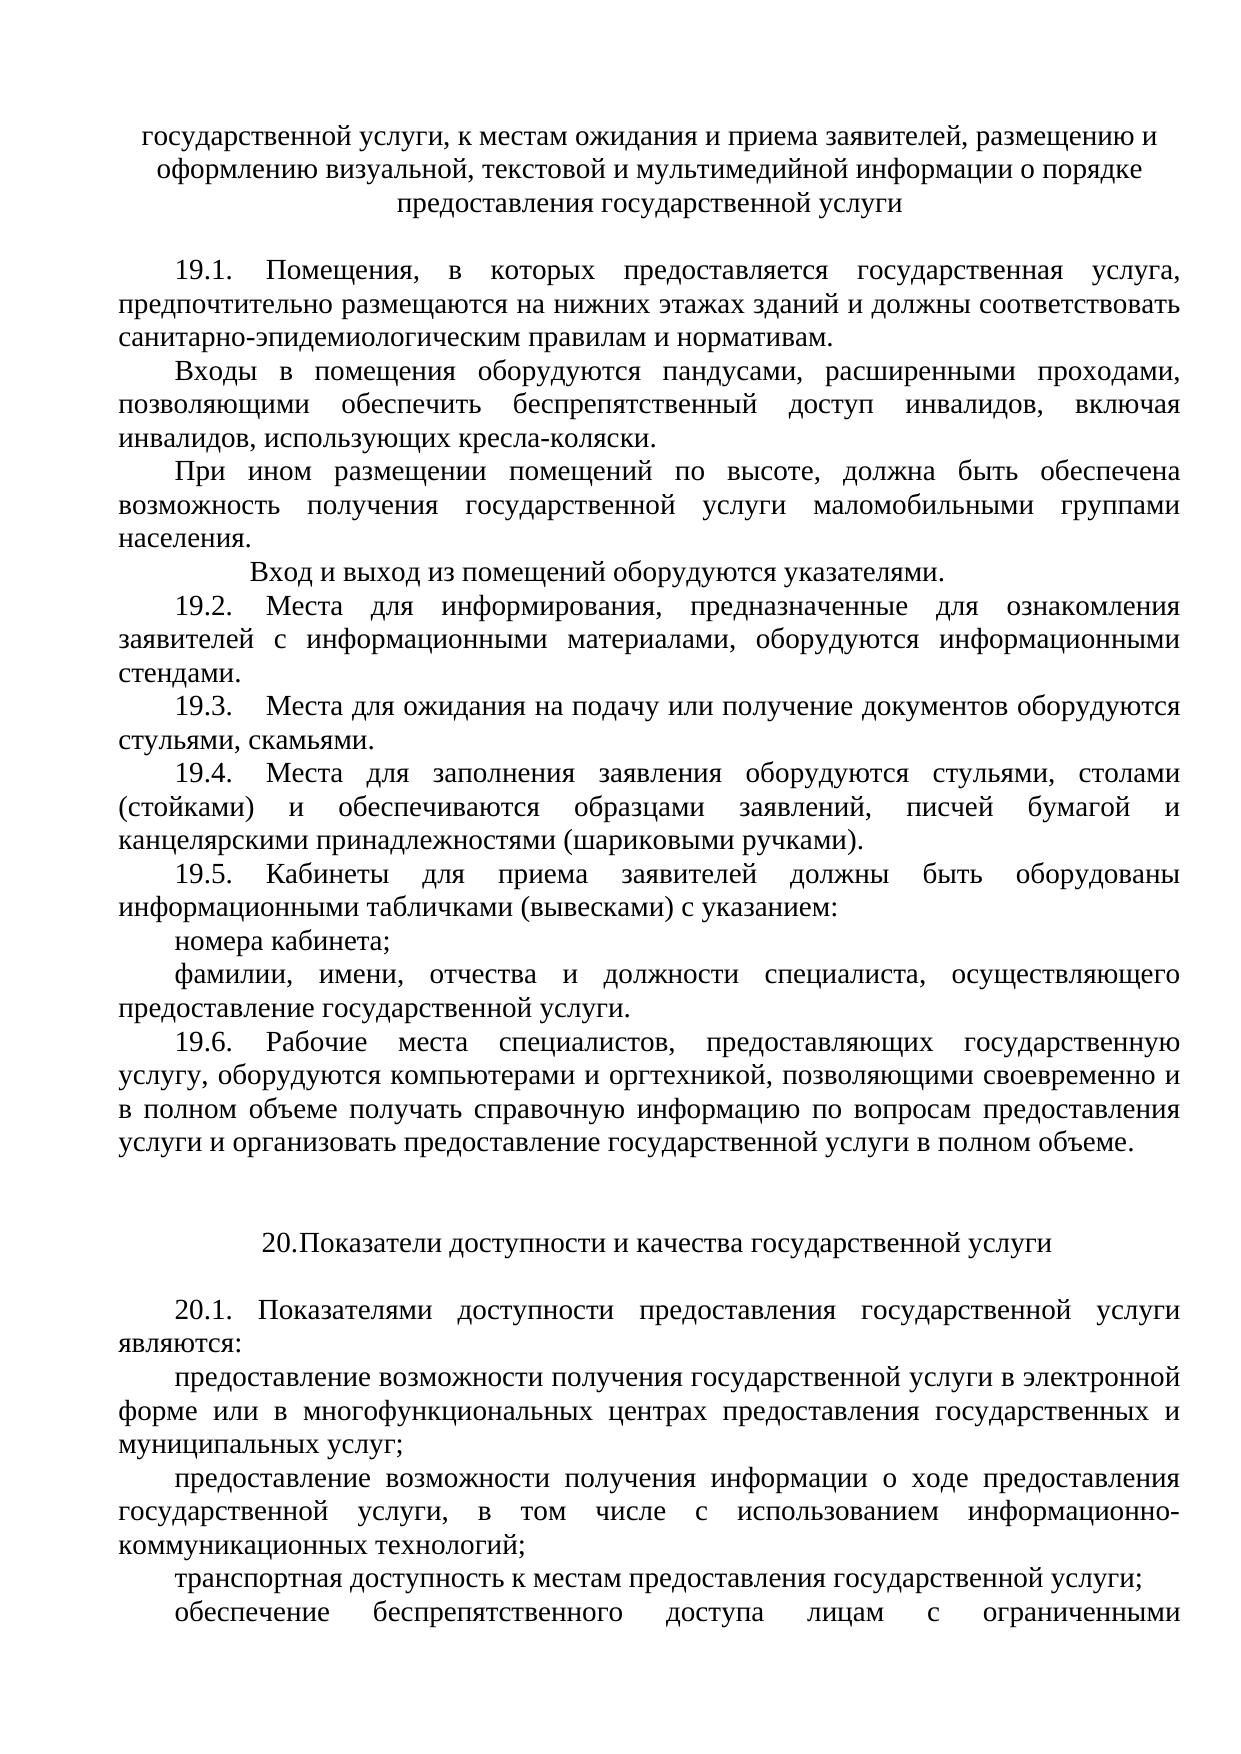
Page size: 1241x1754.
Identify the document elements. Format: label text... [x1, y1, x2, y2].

text предоставление возможности получения государственной услуги в электронной форме или в многофункциональных центрах предоставления государственных и муниципальных услуг; [118, 1359, 1181, 1460]
list Места для ожидания на подачу или получение документов оборудуются стульями, скамьями. [118, 688, 1181, 755]
text транспортная доступность к местам предоставления государственной услуги; [118, 1560, 1181, 1594]
list Места для информирования, предназначенные для ознакомления заявителей с информационными материалами, оборудуются информационными стендами. [118, 588, 1181, 688]
list Места для заполнения заявления оборудуются стульями, столами (стойками) и обеспечиваются образцами заявлений, писчей бумагой и канцелярскими принадлежностями (шариковыми ручками). [118, 755, 1181, 856]
text Вход и выход из помещений оборудуются указателями. [174, 554, 1181, 588]
list Показатели доступности и качества государственной услуги [133, 1225, 1181, 1258]
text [118, 118, 1181, 219]
text предоставление возможности получения информации о ходе предоставления государственной услуги, в том числе с использованием информационно-коммуникационных технологий; [118, 1460, 1181, 1560]
text Входы в помещения оборудуются пандусами, расширенными проходами, позволяющими обеспечить беспрепятственный доступ инвалидов, включая инвалидов, использующих кресла-коляски. [118, 353, 1181, 453]
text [118, 1594, 1181, 1627]
list Помещения, в которых предоставляется государственная услуга, предпочтительно размещаются на нижних этажах зданий и должны соответствовать санитарно-эпидемиологическим правилам и нормативам. [118, 252, 1181, 353]
text 20.1. Показателями доступности предоставления государственной услуги являются: [118, 1292, 1181, 1359]
list Кабинеты для приема заявителей должны быть оборудованы информационными табличками (вывесками) с указанием: [118, 856, 1181, 923]
text номера кабинета; [118, 923, 1181, 957]
text При ином размещении помещений по высоте, должна быть обеспечена возможность получения государственной услуги маломобильными группами населения. [118, 453, 1181, 554]
list Рабочие места специалистов, предоставляющих государственную услугу, оборудуются компьютерами и оргтехникой, позволяющими своевременно и в полном объеме получать справочную информацию по вопросам предоставления услуги и организовать предоставление государственной услуги в полном объеме. [118, 1024, 1181, 1158]
text фамилии, имени, отчества и должности специалиста, осуществляющего предоставление государственной услуги. [118, 957, 1181, 1024]
